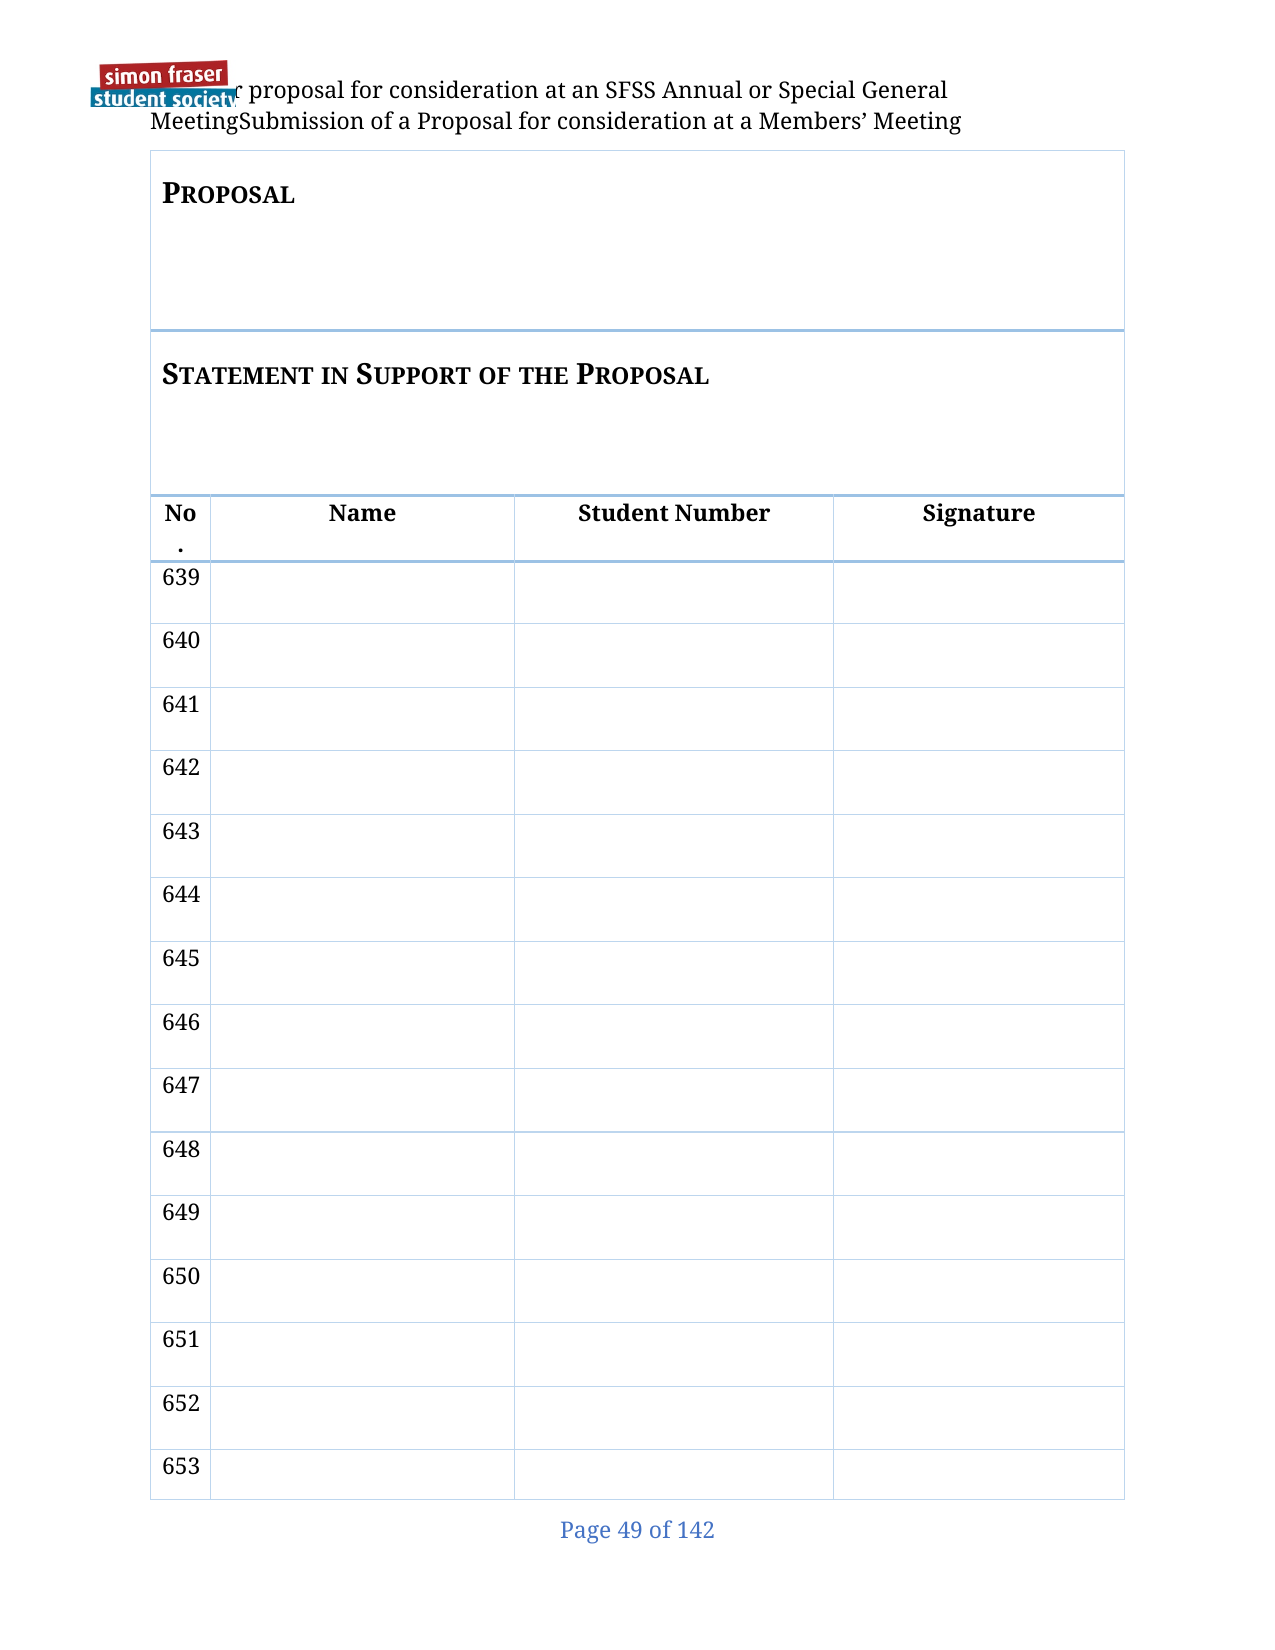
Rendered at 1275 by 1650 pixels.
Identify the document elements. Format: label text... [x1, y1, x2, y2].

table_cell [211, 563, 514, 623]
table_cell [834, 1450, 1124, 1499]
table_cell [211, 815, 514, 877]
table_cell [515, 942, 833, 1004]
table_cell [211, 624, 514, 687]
picture [90, 60, 236, 107]
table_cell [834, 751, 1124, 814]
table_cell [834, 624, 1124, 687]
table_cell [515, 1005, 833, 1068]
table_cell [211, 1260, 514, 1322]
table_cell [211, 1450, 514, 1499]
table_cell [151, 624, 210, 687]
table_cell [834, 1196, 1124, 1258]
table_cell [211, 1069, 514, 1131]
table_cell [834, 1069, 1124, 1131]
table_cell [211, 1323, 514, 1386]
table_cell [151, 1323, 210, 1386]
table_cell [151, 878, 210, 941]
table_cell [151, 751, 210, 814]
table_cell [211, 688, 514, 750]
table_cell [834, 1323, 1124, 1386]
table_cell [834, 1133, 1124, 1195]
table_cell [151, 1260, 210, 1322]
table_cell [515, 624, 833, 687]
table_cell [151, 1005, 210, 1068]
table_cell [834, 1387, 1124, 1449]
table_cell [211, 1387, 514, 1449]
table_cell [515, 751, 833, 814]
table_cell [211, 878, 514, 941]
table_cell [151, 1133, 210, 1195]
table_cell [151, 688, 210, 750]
table_cell Statement in Support of the Proposal [151, 332, 1124, 494]
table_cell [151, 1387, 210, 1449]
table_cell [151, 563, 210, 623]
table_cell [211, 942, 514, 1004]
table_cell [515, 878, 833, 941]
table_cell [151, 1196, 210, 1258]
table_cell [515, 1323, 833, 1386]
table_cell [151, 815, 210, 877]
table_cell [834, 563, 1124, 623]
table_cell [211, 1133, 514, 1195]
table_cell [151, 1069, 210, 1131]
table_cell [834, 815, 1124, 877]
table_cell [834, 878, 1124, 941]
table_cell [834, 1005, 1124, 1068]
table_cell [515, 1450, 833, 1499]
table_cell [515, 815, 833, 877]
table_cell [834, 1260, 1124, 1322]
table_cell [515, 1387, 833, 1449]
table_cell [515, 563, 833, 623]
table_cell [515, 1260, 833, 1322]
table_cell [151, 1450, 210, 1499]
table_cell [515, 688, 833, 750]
table_header Proposal [151, 151, 1124, 329]
table_cell Name [211, 497, 514, 559]
table_cell Student Number [515, 497, 833, 559]
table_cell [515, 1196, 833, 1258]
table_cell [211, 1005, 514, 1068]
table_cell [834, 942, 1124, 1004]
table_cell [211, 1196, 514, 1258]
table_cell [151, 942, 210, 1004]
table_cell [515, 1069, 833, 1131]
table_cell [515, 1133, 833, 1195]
table_cell Signature [834, 497, 1124, 559]
table_cell No. [151, 497, 210, 559]
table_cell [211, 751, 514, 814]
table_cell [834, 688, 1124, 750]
